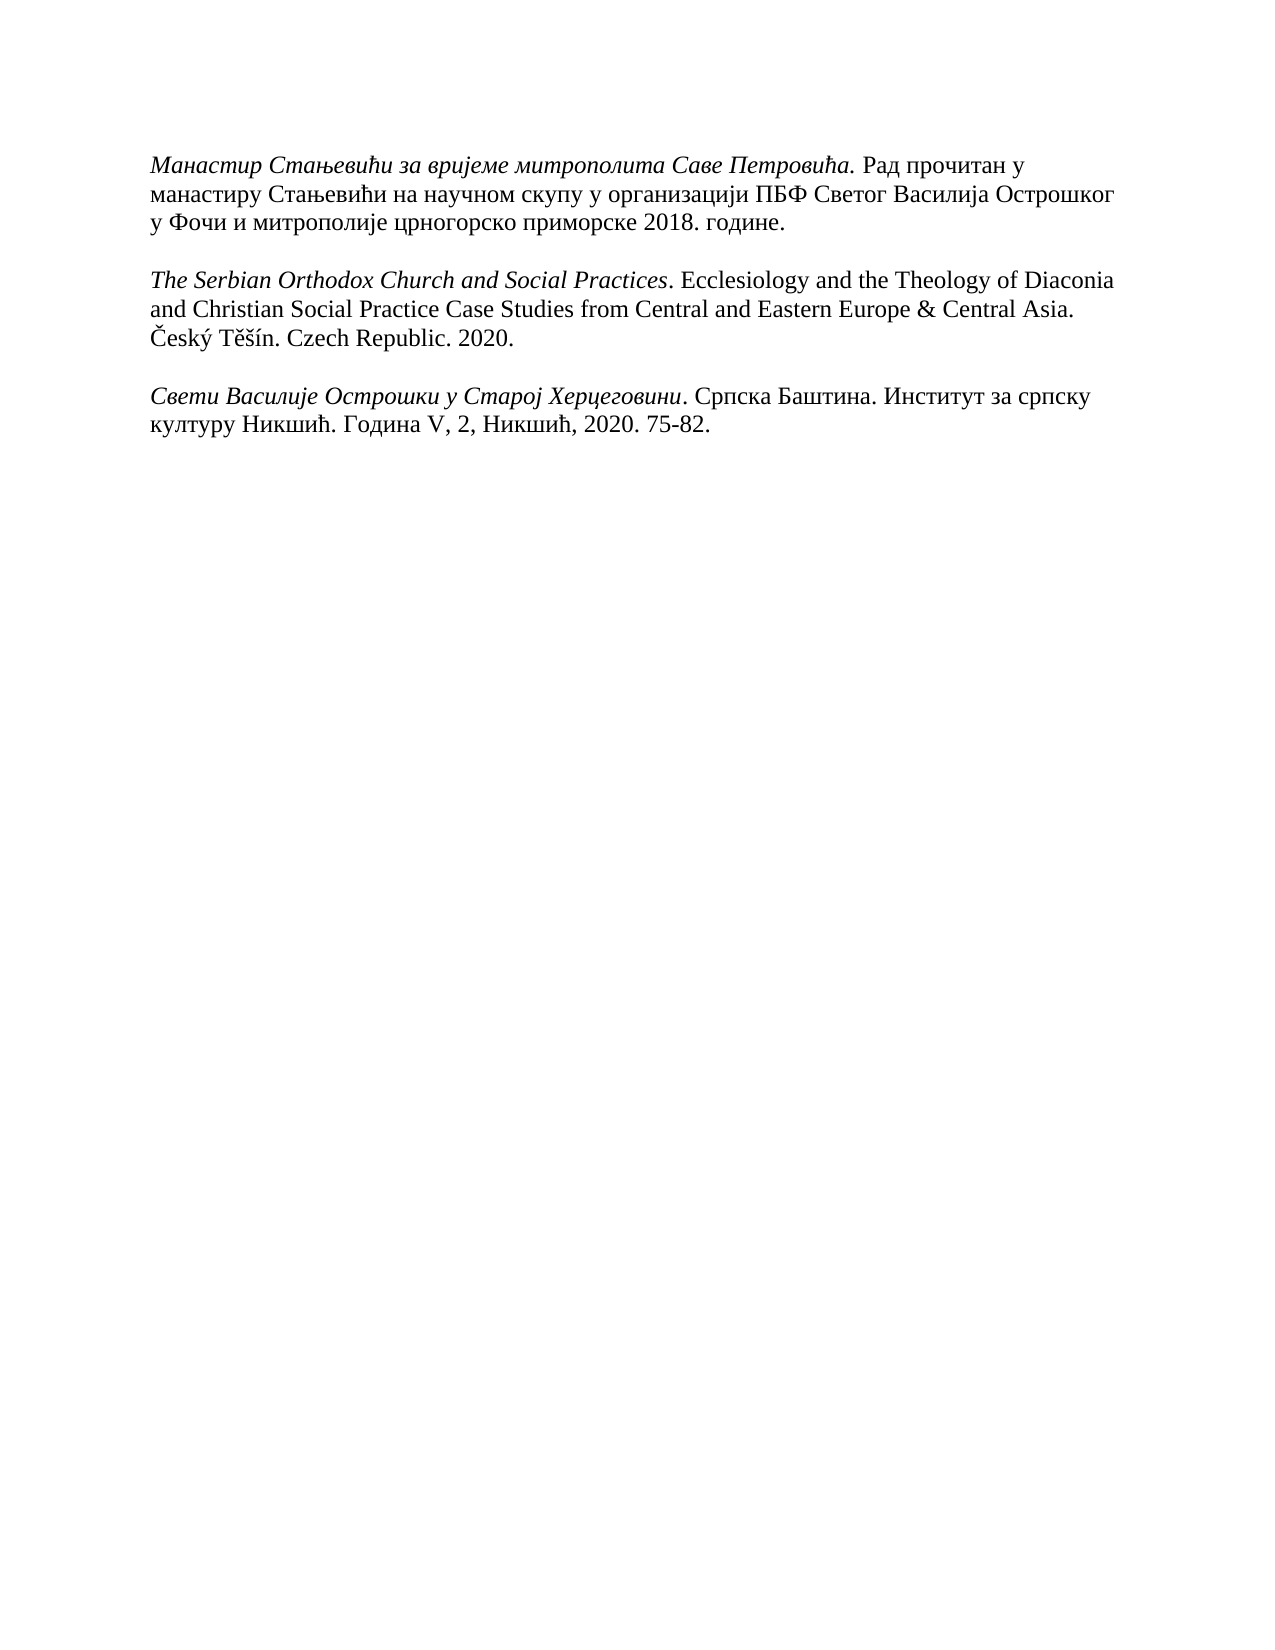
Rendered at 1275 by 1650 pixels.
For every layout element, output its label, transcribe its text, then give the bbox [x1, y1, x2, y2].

text Манастир Стањевићи за вријеме митрополита Саве Петровића. Рад прочитан у манастиру Стањевићи на научном скупу у организацији ПБФ Светог Василија Острошког у Фочи и митрополије црногорско приморске 2018. године. [150, 150, 1125, 236]
text Свети Василије Острошки у Старој Херцеговини. Српска Баштина. Институт за српску културу Никшић. Година V, 2, Никшић, 2020. 75-82. [150, 381, 1125, 438]
text The Serbian Orthodox Church and Social Practices. Ecclesiology and the Theology of Diaconia and Christian Social Practice Case Studies from Central and Eastern Europe & Central Asia. Český Těšín. Czech Republic. 2020. [150, 265, 1125, 352]
